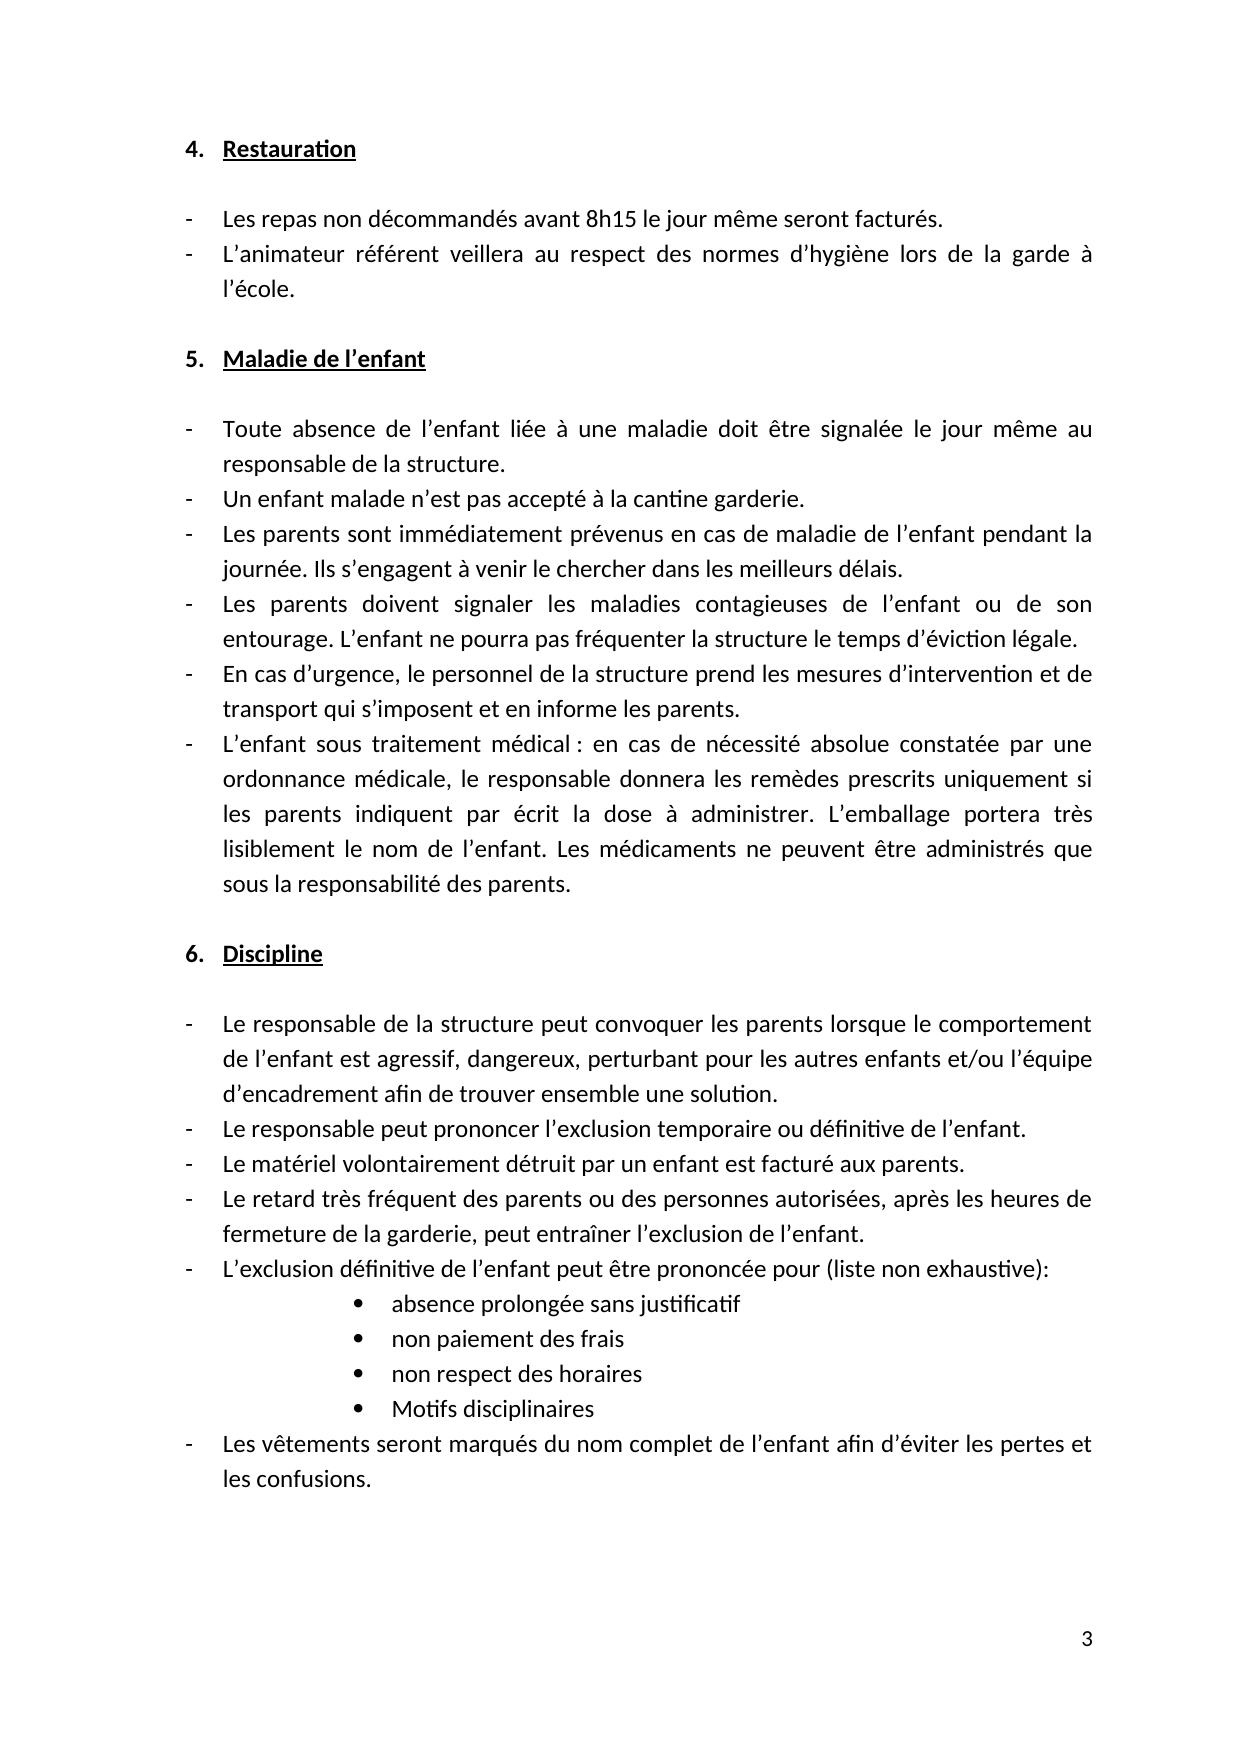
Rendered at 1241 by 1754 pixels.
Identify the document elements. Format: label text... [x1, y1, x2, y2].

list L’exclusion définitive de l’enfant peut être prononcée pour (liste non exhaustive): [185, 1253, 1093, 1283]
list En cas d’urgence, le personnel de la structure prend les mesures d’intervention et de transport qui s’imposent et en informe les parents. [185, 658, 1093, 723]
list Les repas non décommandés avant 8h15 le jour même seront facturés. [185, 203, 1093, 233]
list Le responsable de la structure peut convoquer les parents lorsque le comportement de l’enfant est agressif, dangereux, perturbant pour les autres enfants et/ou l’équipe d’encadrement afin de trouver ensemble une solution. [185, 1008, 1093, 1108]
list Discipline [185, 938, 1093, 968]
list Toute absence de l’enfant liée à une maladie doit être signalée le jour même au responsable de la structure. [185, 413, 1093, 478]
list L’animateur référent veillera au respect des normes d’hygiène lors de la garde à l’école. [185, 238, 1093, 303]
list absence prolongée sans justificatif [354, 1288, 1093, 1318]
list Les parents sont immédiatement prévenus en cas de maladie de l’enfant pendant la journée. Ils s’engagent à venir le chercher dans les meilleurs délais. [185, 518, 1093, 583]
list Maladie de l’enfant [185, 343, 1093, 373]
list Les parents doivent signaler les maladies contagieuses de l’enfant ou de son entourage. L’enfant ne pourra pas fréquenter la structure le temps d’éviction légale. [185, 588, 1093, 653]
list Le responsable peut prononcer l’exclusion temporaire ou définitive de l’enfant. [185, 1113, 1093, 1143]
list Les vêtements seront marqués du nom complet de l’enfant afin d’éviter les pertes et les confusions. [185, 1428, 1093, 1493]
list Un enfant malade n’est pas accepté à la cantine garderie. [185, 483, 1093, 513]
list non paiement des frais [354, 1323, 1093, 1353]
list L’enfant sous traitement médical : en cas de nécessité absolue constatée par une ordonnance médicale, le responsable donnera les remèdes prescrits uniquement si les parents indiquent par écrit la dose à administrer. L’emballage portera très lisiblement le nom de l’enfant. Les médicaments ne peuvent être administrés que sous la responsabilité des parents. [185, 728, 1093, 898]
list Motifs disciplinaires [354, 1393, 1093, 1423]
list Le matériel volontairement détruit par un enfant est facturé aux parents. [185, 1148, 1093, 1178]
list Restauration [185, 133, 1093, 163]
list Le retard très fréquent des parents ou des personnes autorisées, après les heures de fermeture de la garderie, peut entraîner l’exclusion de l’enfant. [185, 1183, 1093, 1248]
list non respect des horaires [354, 1358, 1093, 1388]
